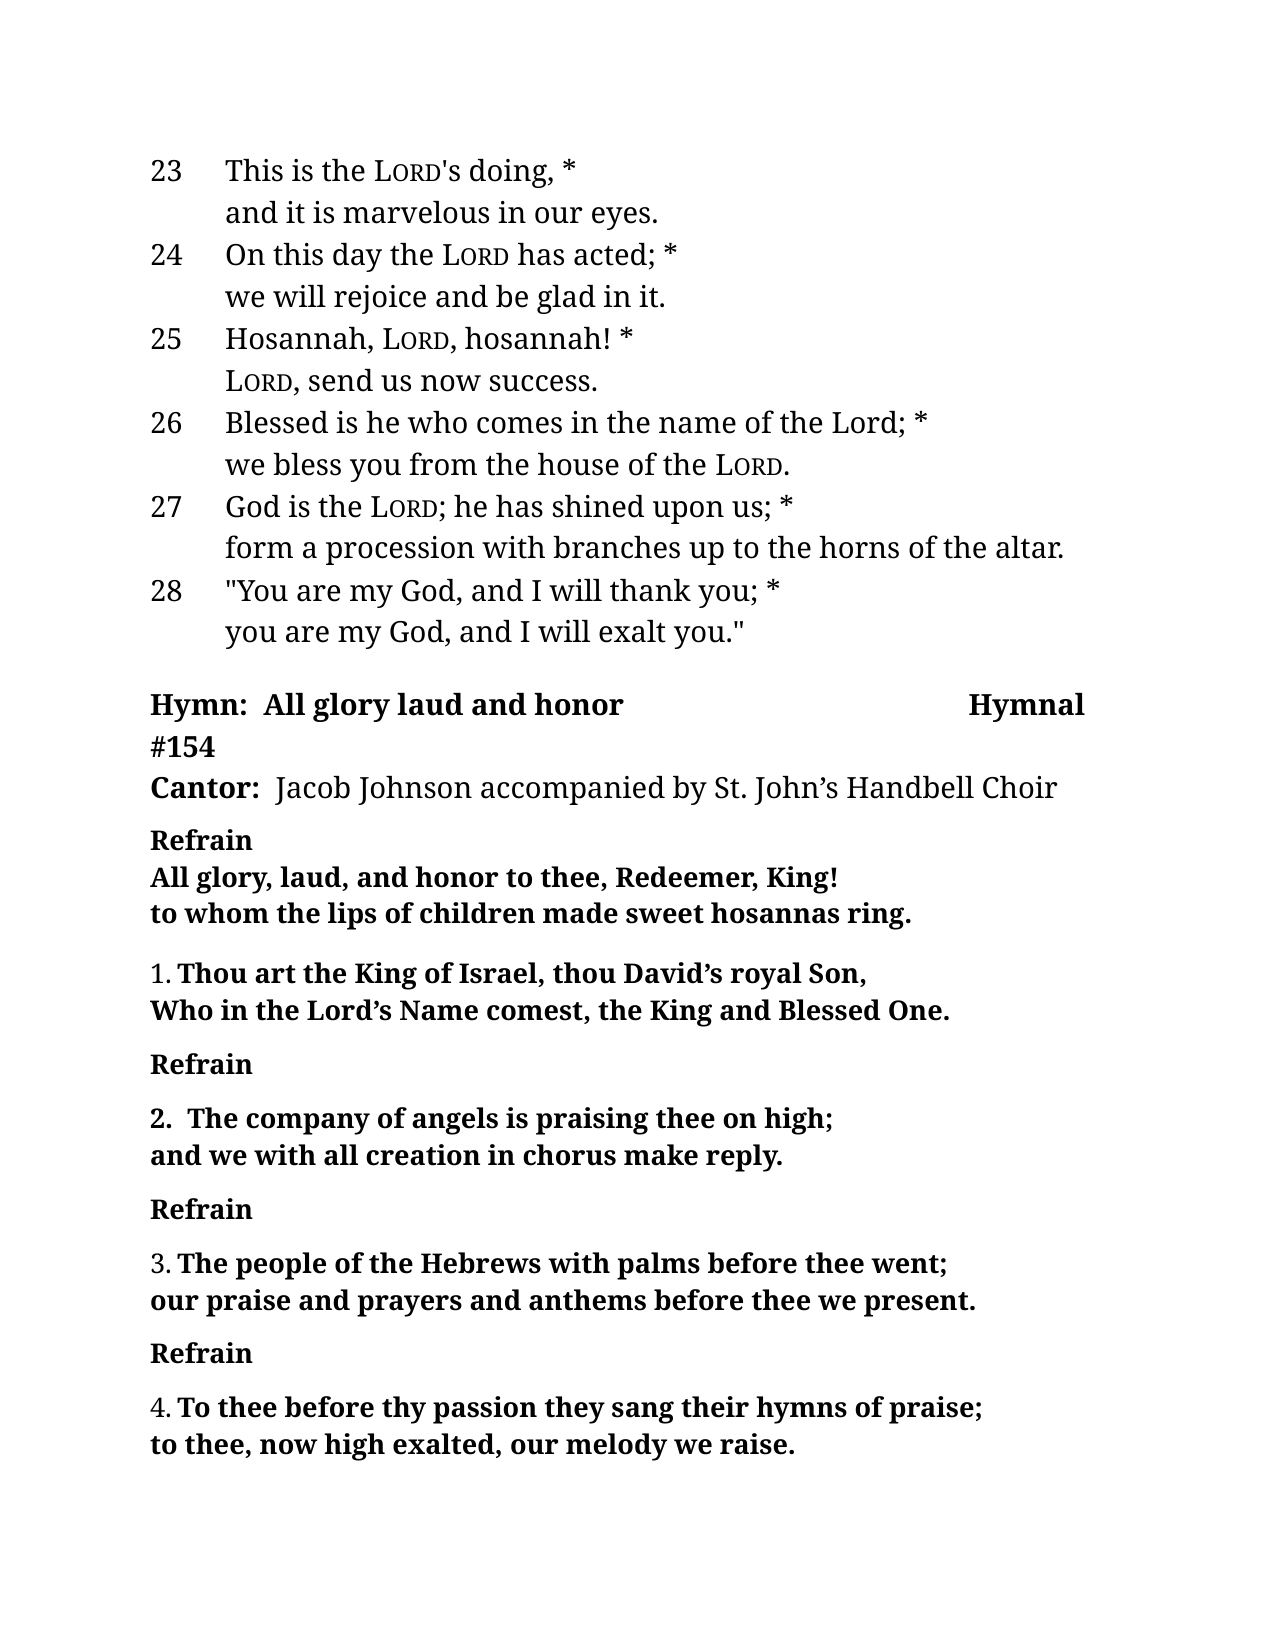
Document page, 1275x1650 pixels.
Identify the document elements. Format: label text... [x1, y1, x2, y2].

text 24 On this day the Lord has acted; * we will rejoice and be glad in it. [150, 234, 1125, 316]
text 3. The people of the Hebrews with palms before thee went; [150, 1244, 1125, 1281]
text Who in the Lord’s Name comest, the King and Blessed One. [150, 991, 1125, 1028]
text to thee, now high exalted, our melody we raise. [150, 1426, 1125, 1463]
text 2. The company of angels is praising thee on high; [150, 1099, 1125, 1136]
text 23 This is the Lord's doing, * and it is marvelous in our eyes. [150, 150, 1125, 232]
text 4. To thee before thy passion they sang their hymns of praise; [150, 1389, 1125, 1426]
text Hymn: All glory laud and honor Hymnal #154 [150, 684, 1125, 766]
text and we with all creation in chorus make reply. [150, 1136, 1125, 1173]
text 28 "You are my God, and I will thank you; * you are my God, and I will exalt you." [150, 570, 1125, 651]
text Refrain [150, 821, 1125, 858]
text 27 God is the Lord; he has shined upon us; * form a procession with branches up to the horns of the altar. [150, 486, 1125, 567]
text to whom the lips of children made sweet hosannas ring. [150, 895, 1125, 932]
text 25 Hosannah, Lord, hosannah! * Lord, send us now success. [150, 318, 1125, 399]
text Cantor: Jacob Johnson accompanied by St. John’s Handbell Choir [150, 768, 1125, 807]
text 26 Blessed is he who comes in the name of the Lord; * we bless you from the house of the Lord. [150, 402, 1125, 483]
text All glory, laud, and honor to thee, Redeemer, King! [150, 858, 1125, 895]
text 1. Thou art the King of Israel, thou David’s royal Son, [150, 954, 1125, 991]
text Refrain [150, 1335, 1125, 1372]
text Refrain [150, 1045, 1125, 1082]
text Refrain [150, 1190, 1125, 1227]
text our praise and prayers and anthems before thee we present. [150, 1281, 1125, 1318]
